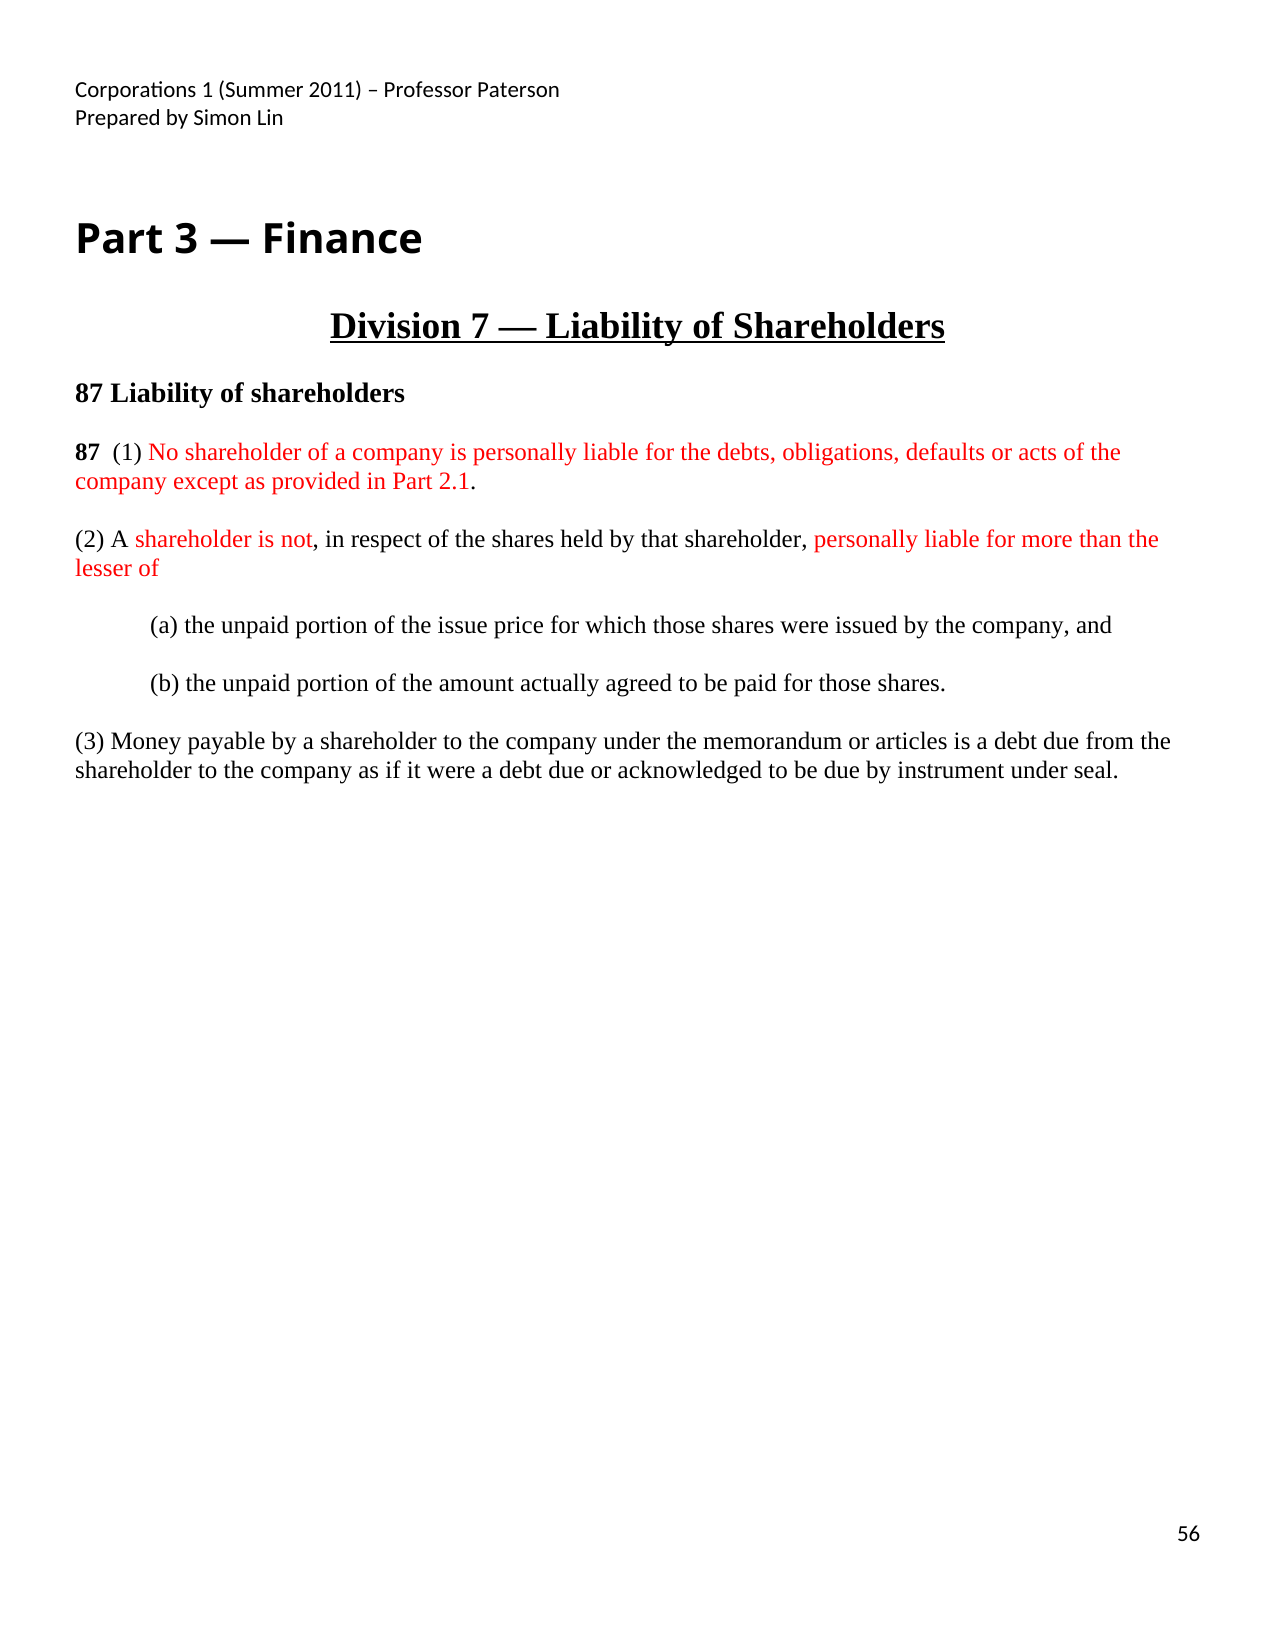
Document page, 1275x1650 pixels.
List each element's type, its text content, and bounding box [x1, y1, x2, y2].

subtitle Part 3 — Finance [75, 209, 1200, 266]
text (b) the unpaid portion of the amount actually agreed to be paid for those shares. [150, 668, 1200, 697]
text (a) the unpaid portion of the issue price for which those shares were issued by the company, and [150, 611, 1200, 639]
subtitle Division 7 — Liability of Shareholders [75, 303, 1200, 347]
subtitle 87 Liability of shareholders [75, 376, 1200, 408]
text (3) Money payable by a shareholder to the company under the memorandum or articles is a debt due from the shareholder to the company as if it were a debt due or acknowledged to be due by instrument under seal. [75, 726, 1200, 784]
text 87 (1) No shareholder of a company is personally liable for the debts, obligations, defaults or acts of the company except as provided in Part 2.1. [75, 437, 1200, 495]
text (2) A shareholder is not, in respect of the shares held by that shareholder, personally liable for more than the lesser of [75, 524, 1200, 581]
